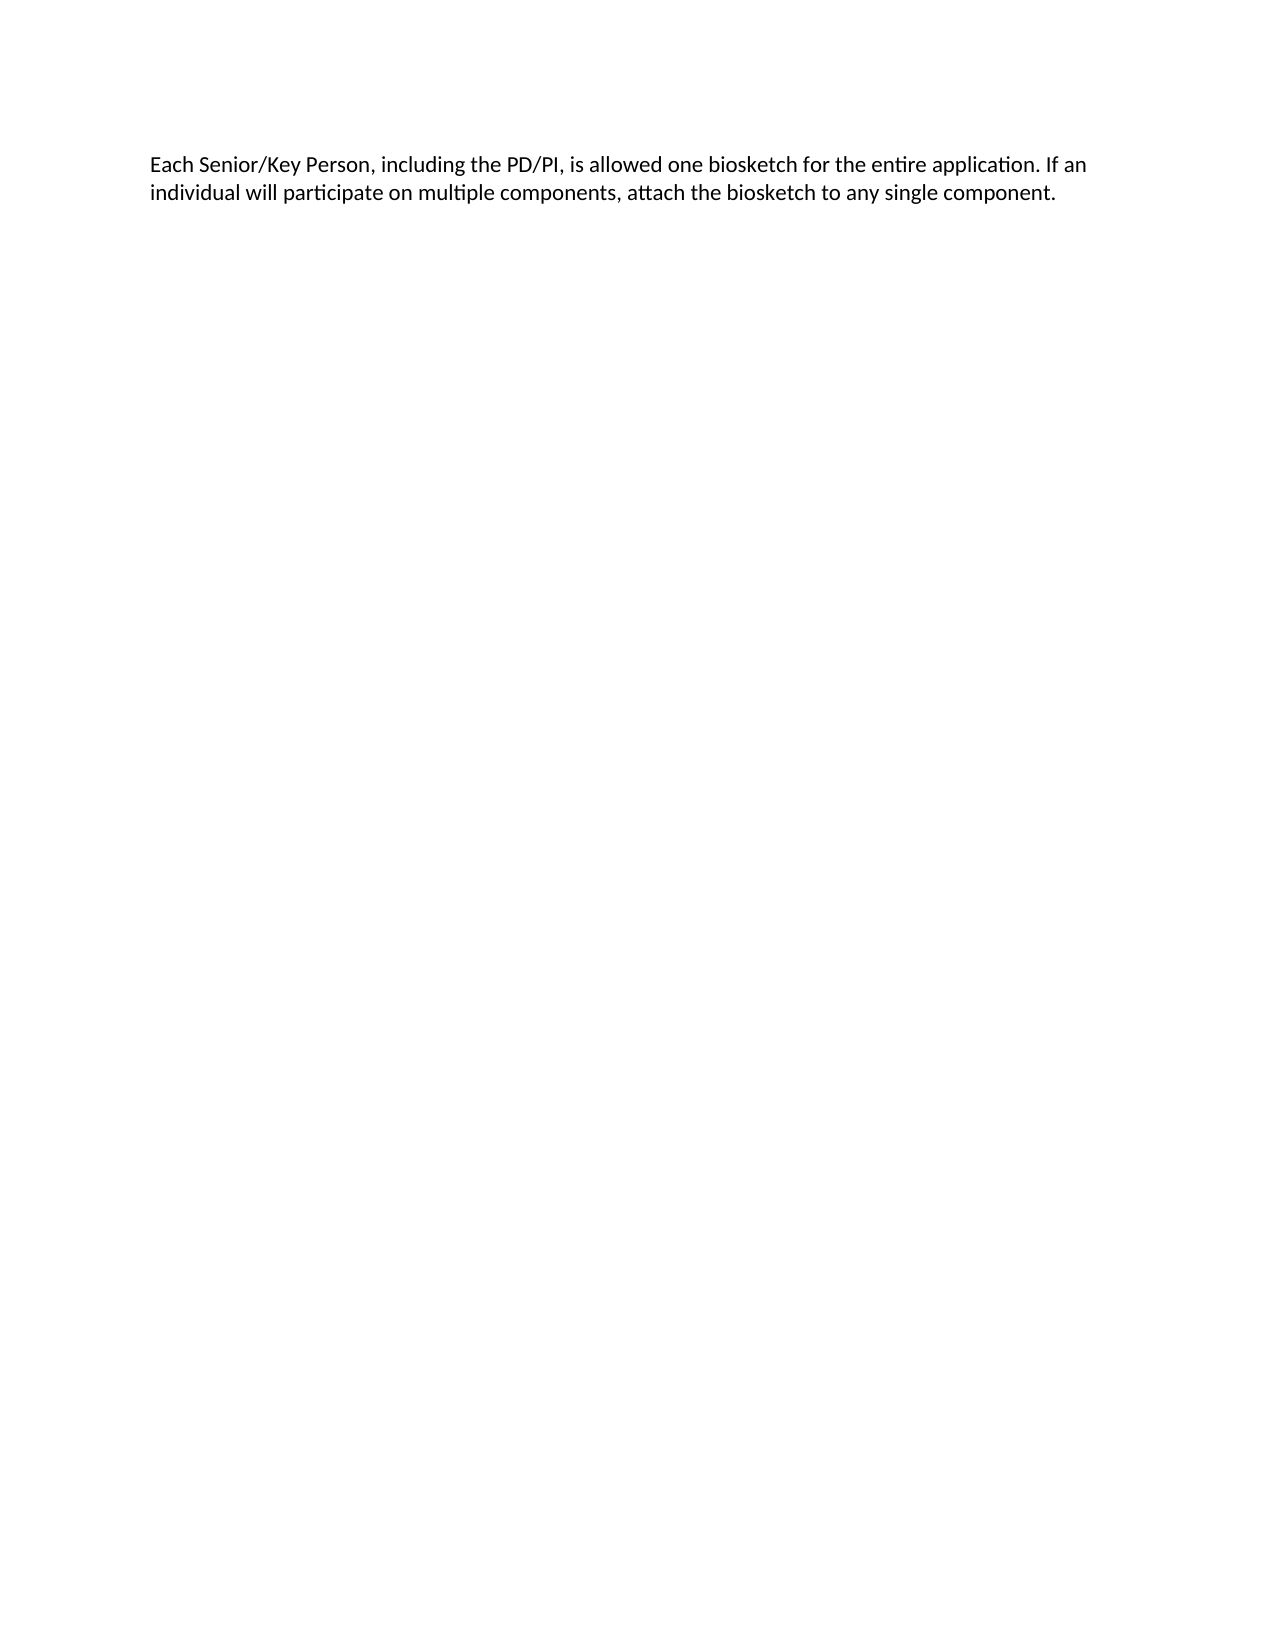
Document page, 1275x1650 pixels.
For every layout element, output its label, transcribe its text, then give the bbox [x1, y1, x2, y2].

text Each Senior/Key Person, including the PD/PI, is allowed one biosketch for the entire application. If an individual will participate on multiple components, attach the biosketch to any single component. [150, 150, 1125, 206]
